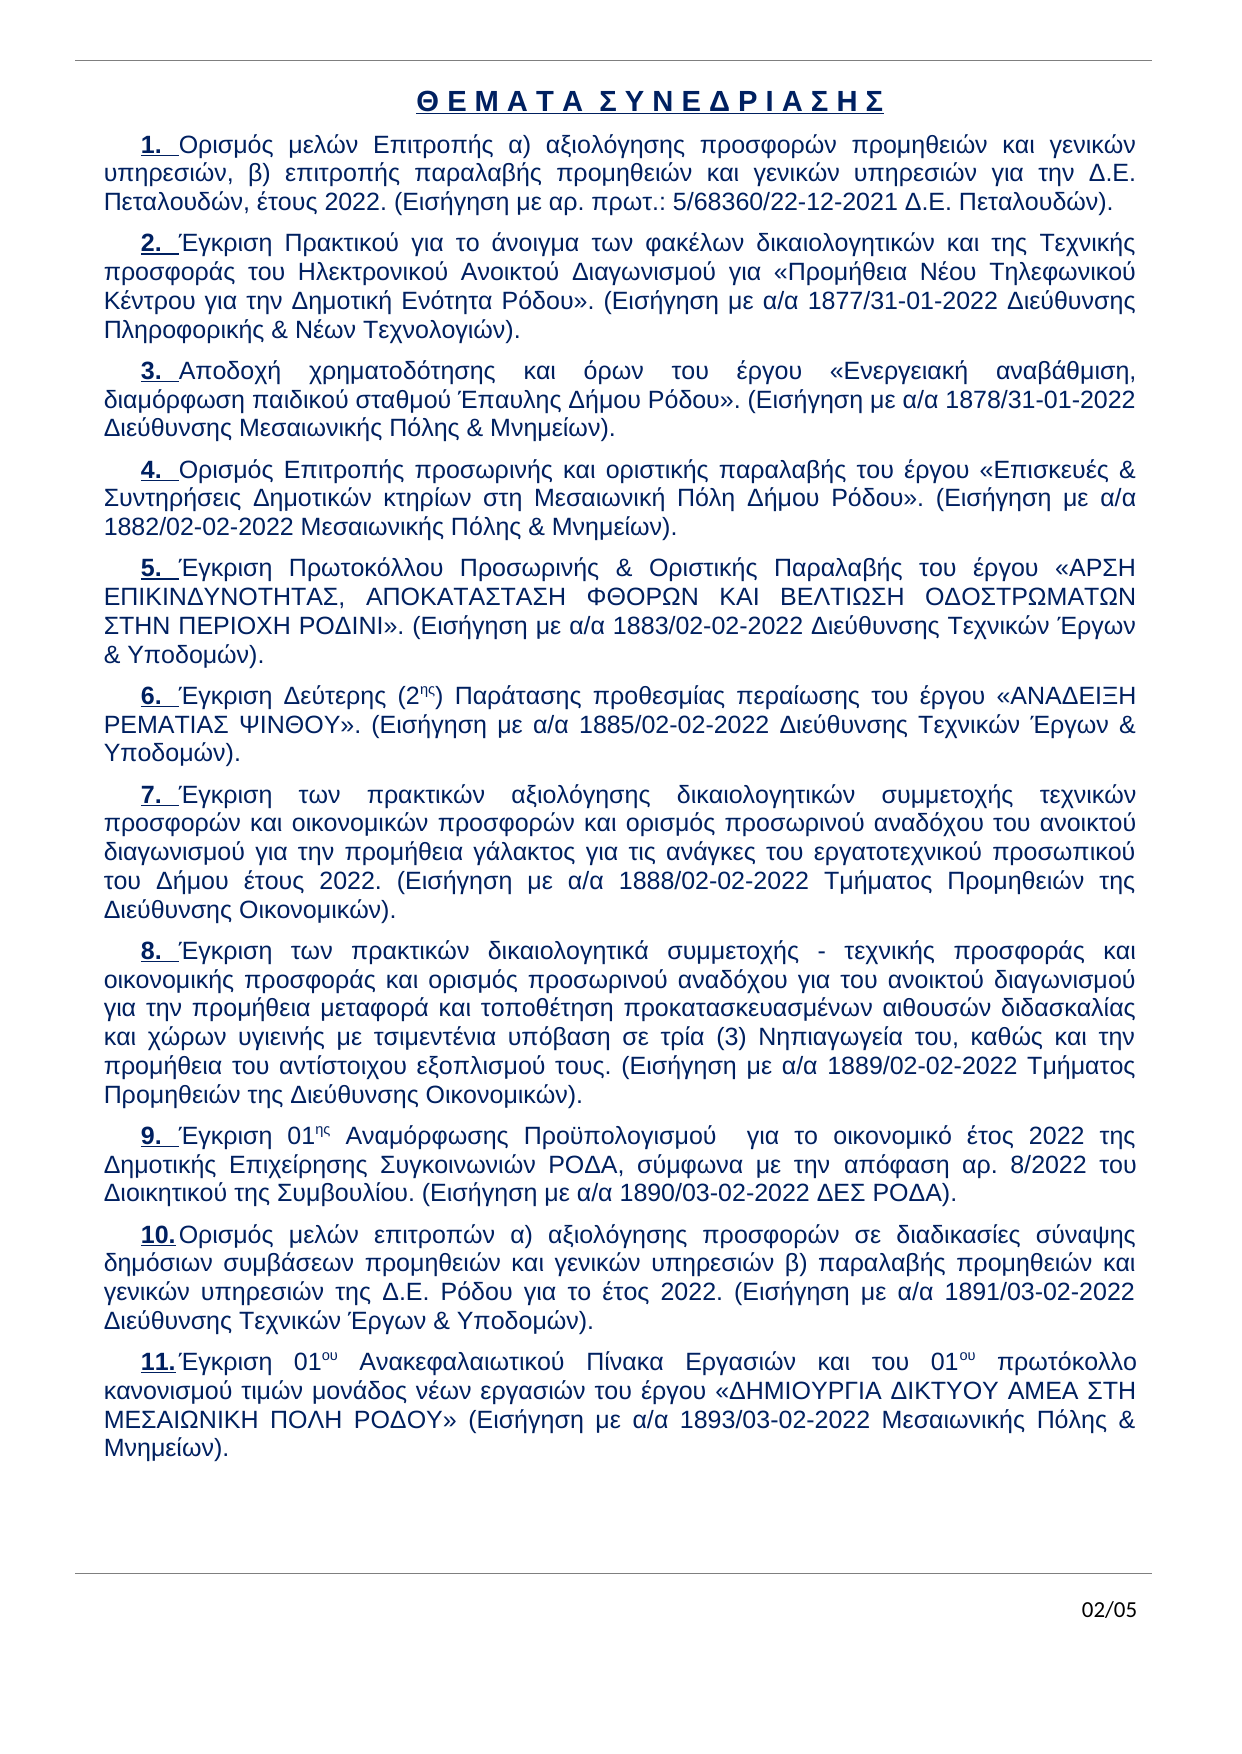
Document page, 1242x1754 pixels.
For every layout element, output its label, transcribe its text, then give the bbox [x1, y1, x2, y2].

list Έγκριση 01ου Ανακεφαλαιωτικού Πίνακα Εργασιών και του 01ου πρωτόκολλο κανονισμού τιμών μονάδος νέων εργασιών του έργου «ΔΗΜΙΟΥΡΓΙΑ ΔΙΚΤΥΟΥ ΑΜΕΑ ΣΤΗ ΜΕΣΑΙΩΝΙΚΗ ΠΟΛΗ ΡΟΔΟΥ» (Εισήγηση με α/α 1893/03-02-2022 Μεσαιωνικής Πόλης & Μνημείων). [103, 1347, 1137, 1462]
list Ορισμός μελών επιτροπών α) αξιολόγησης προσφορών σε διαδικασίες σύναψης δημόσιων συμβάσεων προμηθειών και γενικών υπηρεσιών β) παραλαβής προμηθειών και γενικών υπηρεσιών της Δ.Ε. Ρόδου για το έτος 2022. (Εισήγηση με α/α 1891/03-02-2022 Διεύθυνσης Τεχνικών Έργων & Υποδομών). [103, 1219, 1137, 1334]
list Έγκριση Πρωτοκόλλου Προσωρινής & Οριστικής Παραλαβής του έργου «ΑΡΣΗ ΕΠΙΚΙΝΔΥΝΟΤΗΤΑΣ, ΑΠΟΚΑΤΑΣΤΑΣΗ ΦΘΟΡΩΝ ΚΑΙ ΒΕΛΤΙΩΣΗ ΟΔΟΣΤΡΩΜΑΤΩΝ ΣΤΗΝ ΠΕΡΙΟΧΗ ΡΟΔΙΝΙ». (Εισήγηση με α/α 1883/02-02-2022 Διεύθυνσης Τεχνικών Έργων & Υποδομών). [103, 553, 1137, 668]
list Έγκριση των πρακτικών δικαιολογητικά συμμετοχής - τεχνικής προσφοράς και οικονομικής προσφοράς και ορισμός προσωρινού αναδόχου για του ανοικτού διαγωνισμού για την προμήθεια μεταφορά και τοποθέτηση προκατασκευασμένων αιθουσών διδασκαλίας και χώρων υγιεινής με τσιμεντένια υπόβαση σε τρία (3) Νηπιαγωγεία του, καθώς και την προμήθεια του αντίστοιχου εξοπλισμού τους. (Εισήγηση με α/α 1889/02-02-2022 Τμήματος Προμηθειών της Διεύθυνσης Οικονομικών). [103, 936, 1137, 1108]
list Έγκριση των πρακτικών αξιολόγησης δικαιολογητικών συμμετοχής τεχνικών προσφορών και οικονομικών προσφορών και ορισμός προσωρινού αναδόχου του ανοικτού διαγωνισμού για την προμήθεια γάλακτος για τις ανάγκες του εργατοτεχνικού προσωπικού του Δήμου έτους 2022. (Εισήγηση με α/α 1888/02-02-2022 Τμήματος Προμηθειών της Διεύθυνσης Οικονομικών). [103, 779, 1137, 923]
list Ορισμός Επιτροπής προσωρινής και οριστικής παραλαβής του έργου «Επισκευές & Συντηρήσεις Δημοτικών κτηρίων στη Μεσαιωνική Πόλη Δήμου Ρόδου». (Εισήγηση με α/α 1882/02-02-2022 Μεσαιωνικής Πόλης & Μνημείων). [103, 454, 1137, 541]
list Αποδοχή χρηματοδότησης και όρων του έργου «Ενεργειακή αναβάθμιση, διαμόρφωση παιδικού σταθμού Έπαυλης Δήμου Ρόδου». (Εισήγηση με α/α 1878/31-01-2022 Διεύθυνσης Μεσαιωνικής Πόλης & Μνημείων). [103, 356, 1137, 442]
text Θ Ε Μ Α Τ Α Σ Υ Ν Ε Δ Ρ Ι Α Σ Η Σ [89, 82, 1152, 117]
list Έγκριση Πρακτικού για το άνοιγμα των φακέλων δικαιολογητικών και της Τεχνικής προσφοράς του Ηλεκτρονικού Ανοικτού Διαγωνισμού για «Προμήθεια Νέου Τηλεφωνικού Κέντρου για την Δημοτική Ενότητα Ρόδου». (Εισήγηση με α/α 1877/31-01-2022 Διεύθυνσης Πληροφορικής & Νέων Τεχνολογιών). [103, 228, 1137, 343]
list Έγκριση 01ης Αναμόρφωσης Προϋπολογισμού για το οικονομικό έτος 2022 της Δημοτικής Επιχείρησης Συγκοινωνιών ΡΟΔΑ, σύμφωνα με την απόφαση αρ. 8/2022 του Διοικητικού της Συμβουλίου. (Εισήγηση με α/α 1890/03-02-2022 ΔΕΣ ΡΟΔΑ). [103, 1121, 1137, 1207]
list Ορισμός μελών Επιτροπής α) αξιολόγησης προσφορών προμηθειών και γενικών υπηρεσιών, β) επιτροπής παραλαβής προμηθειών και γενικών υπηρεσιών για την Δ.Ε. Πεταλουδών, έτους 2022. (Εισήγηση με αρ. πρωτ.: 5/68360/22-12-2021 Δ.Ε. Πεταλουδών). [103, 129, 1137, 216]
list Έγκριση Δεύτερης (2ης) Παράτασης προθεσμίας περαίωσης του έργου «ΑΝΑΔΕΙΞΗ ΡΕΜΑΤΙΑΣ ΨΙΝΘΟΥ». (Εισήγηση με α/α 1885/02-02-2022 Διεύθυνσης Τεχνικών Έργων & Υποδομών). [103, 681, 1137, 767]
